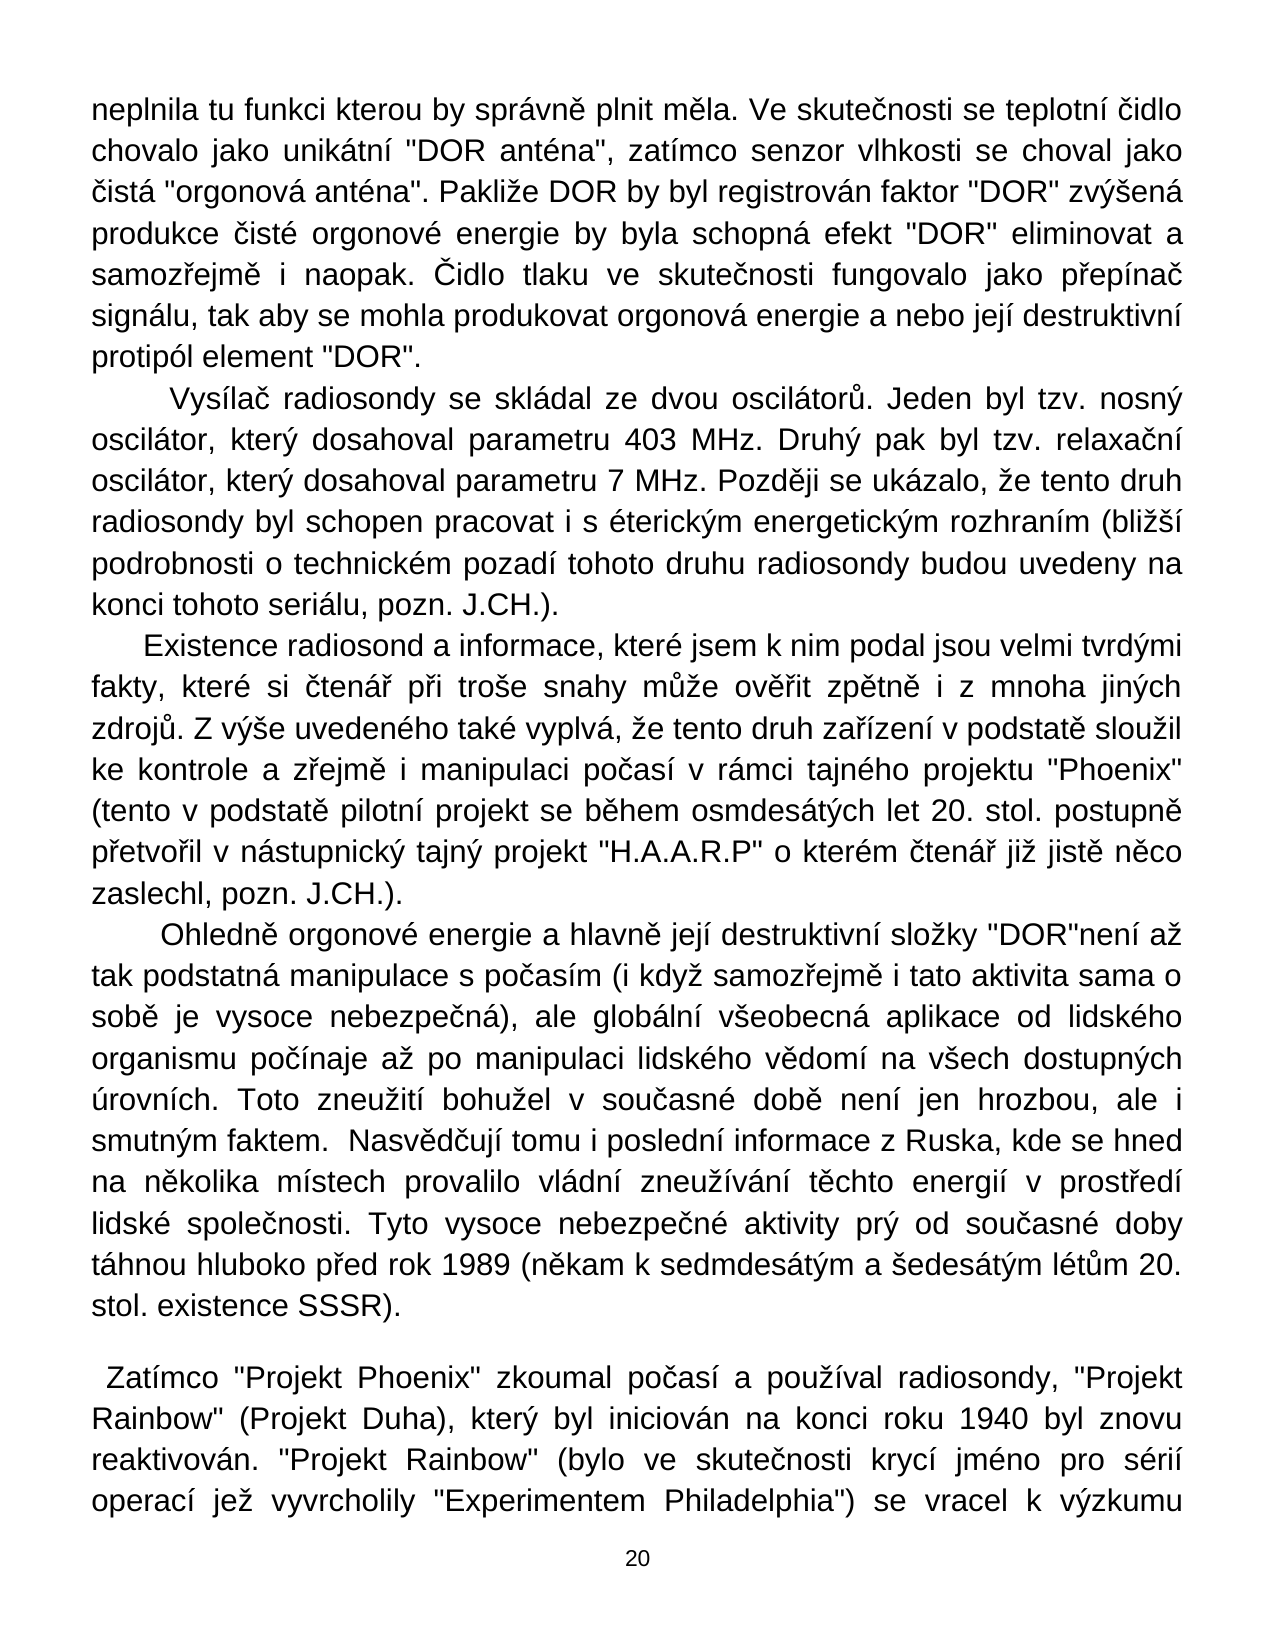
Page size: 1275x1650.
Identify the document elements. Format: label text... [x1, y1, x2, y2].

text Existence radiosond a informace, které jsem k nim podal jsou velmi tvrdými fakty, které si čtenář při troše snahy může ověřit zpětně i z mnoha jiných zdrojů. Z výše uvedeného také vyplvá, že tento druh zařízení v podstatě sloužil ke kontrole a zřejmě i manipulaci počasí v rámci tajného projektu "Phoenix" (tento v podstatě pilotní projekt se během osmdesátých let 20. stol. postupně přetvořil v nástupnický tajný projekt "H.A.A.R.P" o kterém čtenář již jistě něco zaslechl, pozn. J.CH.). [91, 627, 1184, 911]
text Vysílač radiosondy se skládal ze dvou oscilátorů. Jeden byl tzv. nosný oscilátor, který dosahoval parametru 403 MHz. Druhý pak byl tzv. relaxační oscilátor, který dosahoval parametru 7 MHz. Později se ukázalo, že tento druh radiosondy byl schopen pracovat i s éterickým energetickým rozhraním (bližší podrobnosti o technickém pozadí tohoto druhu radiosondy budou uvedeny na konci tohoto seriálu, pozn. J.CH.). [91, 380, 1184, 622]
text Ohledně orgonové energie a hlavně její destruktivní složky "DOR"není až tak podstatná manipulace s počasím (i když samozřejmě i tato aktivita sama o sobě je vysoce nebezpečná), ale globální všeobecná aplikace od lidského organismu počínaje až po manipulaci lidského vědomí na všech dostupných úrovních. Toto zneužití bohužel v současné době není jen hrozbou, ale i smutným faktem. Nasvědčují tomu i poslední informace z Ruska, kde se hned na několika místech provalilo vládní zneužívání těchto energií v prostředí lidské společnosti. Tyto vysoce nebezpečné aktivity prý od současné doby táhnou hluboko před rok 1989 (někam k sedmdesátým a šedesátým létům 20. stol. existence SSSR). [91, 916, 1184, 1323]
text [91, 1359, 1184, 1518]
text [91, 91, 1184, 374]
